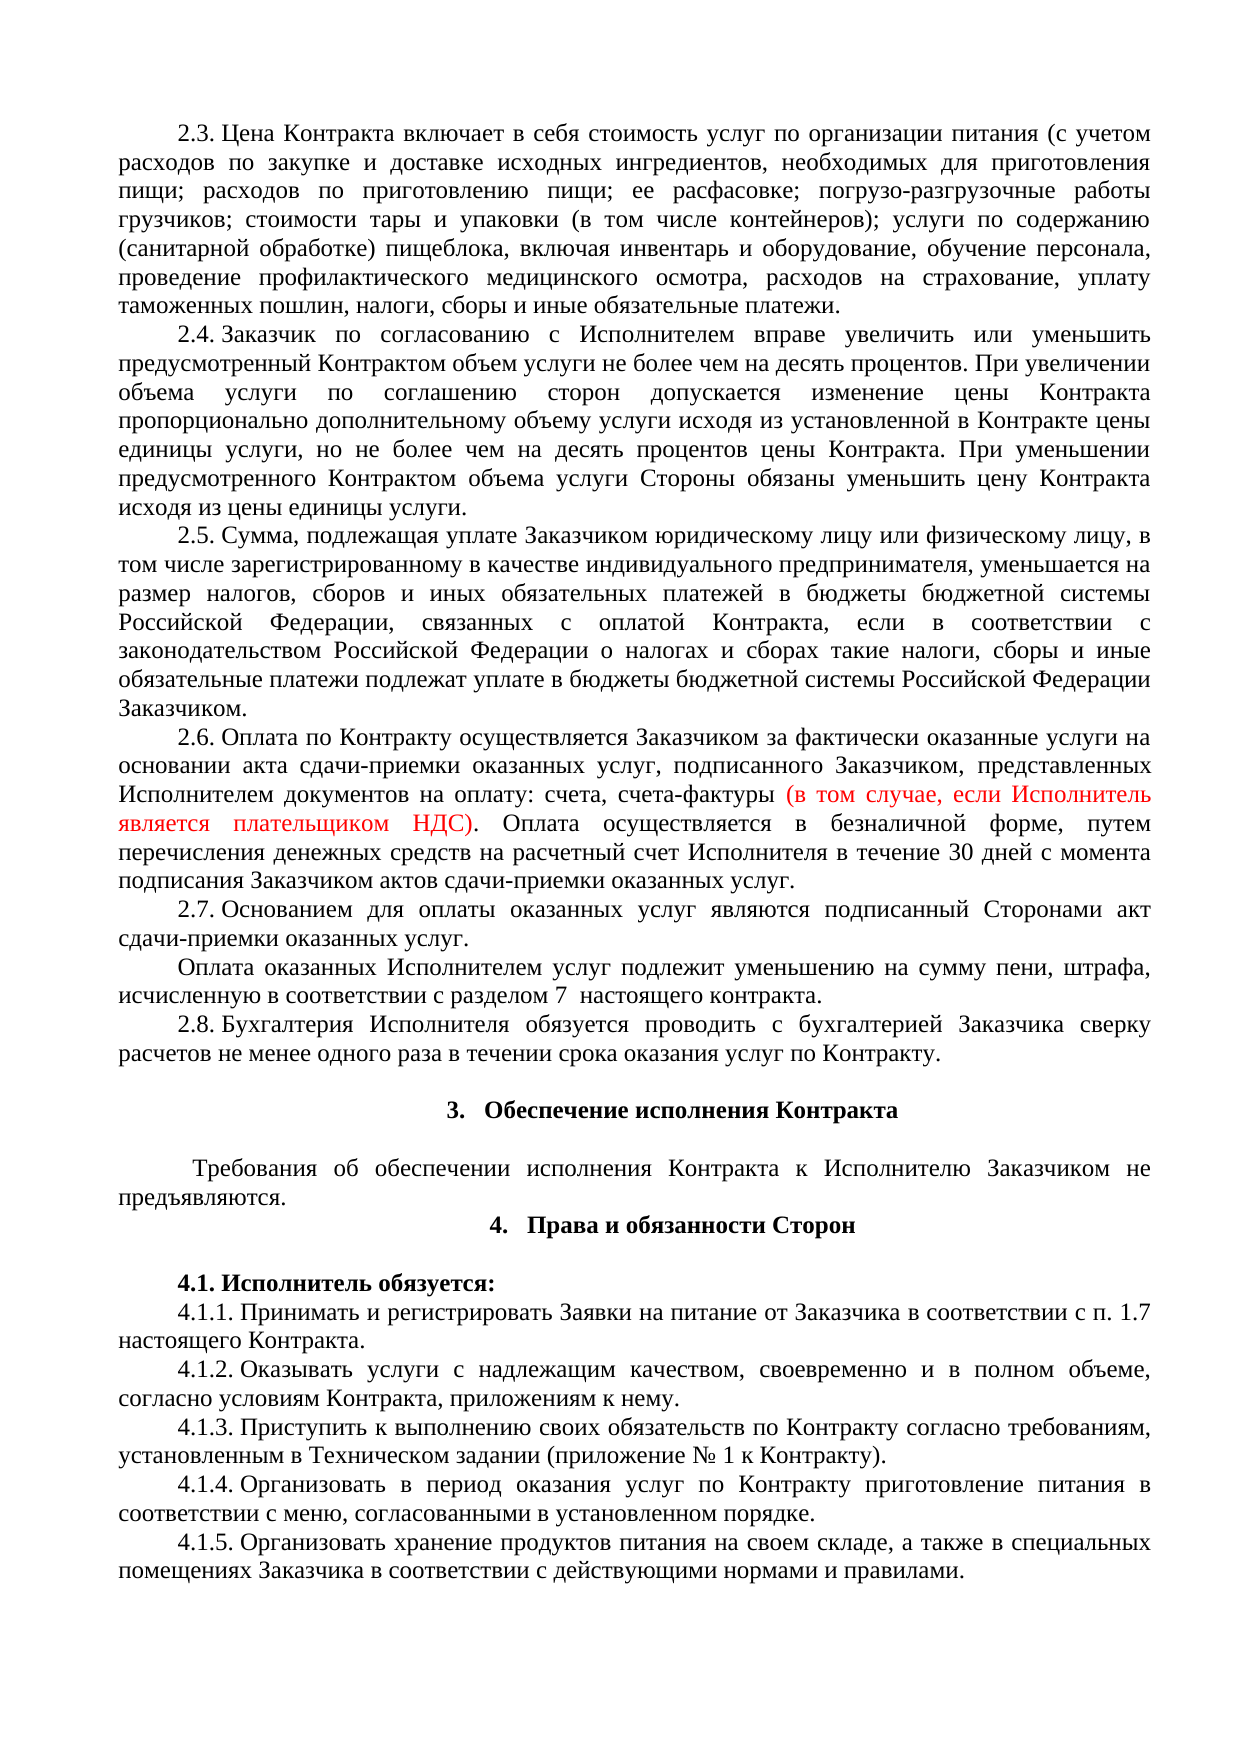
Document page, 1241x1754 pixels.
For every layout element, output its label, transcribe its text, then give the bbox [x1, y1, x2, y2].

list Обеспечение исполнения Контракта [193, 1096, 1152, 1124]
text Оплата оказанных Исполнителем услуг подлежит уменьшению на сумму пени, штрафа, исчисленную в соответствии с разделом 7 настоящего контракта. [118, 952, 1152, 1009]
text 4.1.4. Организовать в период оказания услуг по Контракту приготовление питания в соответствии с меню, согласованными в установленном порядке. [118, 1469, 1152, 1527]
text 2.3. Цена Контракта включает в себя стоимость услуг по организации питания (с учетом расходов по закупке и доставке исходных ингредиентов, необходимых для приготовления пищи; расходов по приготовлению пищи; ее расфасовке; погрузо-разгрузочные работы грузчиков; стоимости тары и упаковки (в том числе контейнеров); услуги по содержанию (санитарной обработке) пищеблока, включая инвентарь и оборудование, обучение персонала, проведение профилактического медицинского осмотра, расходов на страхование, уплату таможенных пошлин, налоги, сборы и иные обязательные платежи. [118, 118, 1152, 319]
text 4.1.1. Принимать и регистрировать Заявки на питание от Заказчика в соответствии с п. 1.7 настоящего Контракта. [118, 1297, 1152, 1354]
text 2.6. Оплата по Контракту осуществляется Заказчиком за фактически оказанные услуги на основании акта сдачи-приемки оказанных услуг, подписанного Заказчиком, представленных Исполнителем документов на оплату: счета, счета-фактуры (в том случае, если Исполнитель является плательщиком НДС). Оплата осуществляется в безналичной форме, путем перечисления денежных средств на расчетный счет Исполнителя в течение 30 дней с момента подписания Заказчиком актов сдачи-приемки оказанных услуг. [118, 722, 1152, 894]
text 4.1.2. Оказывать услуги с надлежащим качеством, своевременно и в полном объеме, согласно условиям Контракта, приложениям к нему. [118, 1354, 1152, 1412]
text 2.8. Бухгалтерия Исполнителя обязуется проводить с бухгалтерией Заказчика сверку расчетов не менее одного раза в течении срока оказания услуг по Контракту. [118, 1009, 1152, 1067]
text Требования об обеспечении исполнения Контракта к Исполнителю Заказчиком не предъявляются. [118, 1153, 1152, 1211]
text 2.4. Заказчик по согласованию с Исполнителем вправе увеличить или уменьшить предусмотренный Контрактом объем услуги не более чем на десять процентов. При увеличении объема услуги по соглашению сторон допускается изменение цены Контракта пропорционально дополнительному объему услуги исходя из установленной в Контракте цены единицы услуги, но не более чем на десять процентов цены Контракта. При уменьшении предусмотренного Контрактом объема услуги Стороны обязаны уменьшить цену Контракта исходя из цены единицы услуги. [118, 319, 1152, 521]
text 2.5. Сумма, подлежащая уплате Заказчиком юридическому лицу или физическому лицу, в том числе зарегистрированному в качестве индивидуального предпринимателя, уменьшается на размер налогов, сборов и иных обязательных платежей в бюджеты бюджетной системы Российской Федерации, связанных с оплатой Контракта, если в соответствии с законодательством Российской Федерации о налогах и сборах такие налоги, сборы и иные обязательные платежи подлежат уплате в бюджеты бюджетной системы Российской Федерации Заказчиком. [118, 521, 1152, 722]
text 4.1.3. Приступить к выполнению своих обязательств по Контракту согласно требованиям, установленным в Техническом задании (приложение № 1 к Контракту). [118, 1412, 1152, 1469]
text 4.1.5. Организовать хранение продуктов питания на своем складе, а также в специальных помещениях Заказчика в соответствии с действующими нормами и правилами. [118, 1527, 1152, 1584]
list Права и обязанности Сторон [193, 1211, 1152, 1239]
text 2.7. Основанием для оплаты оказанных услуг являются подписанный Сторонами акт сдачи-приемки оказанных услуг. [118, 894, 1152, 952]
text 4.1. Исполнитель обязуется: [118, 1268, 1152, 1297]
